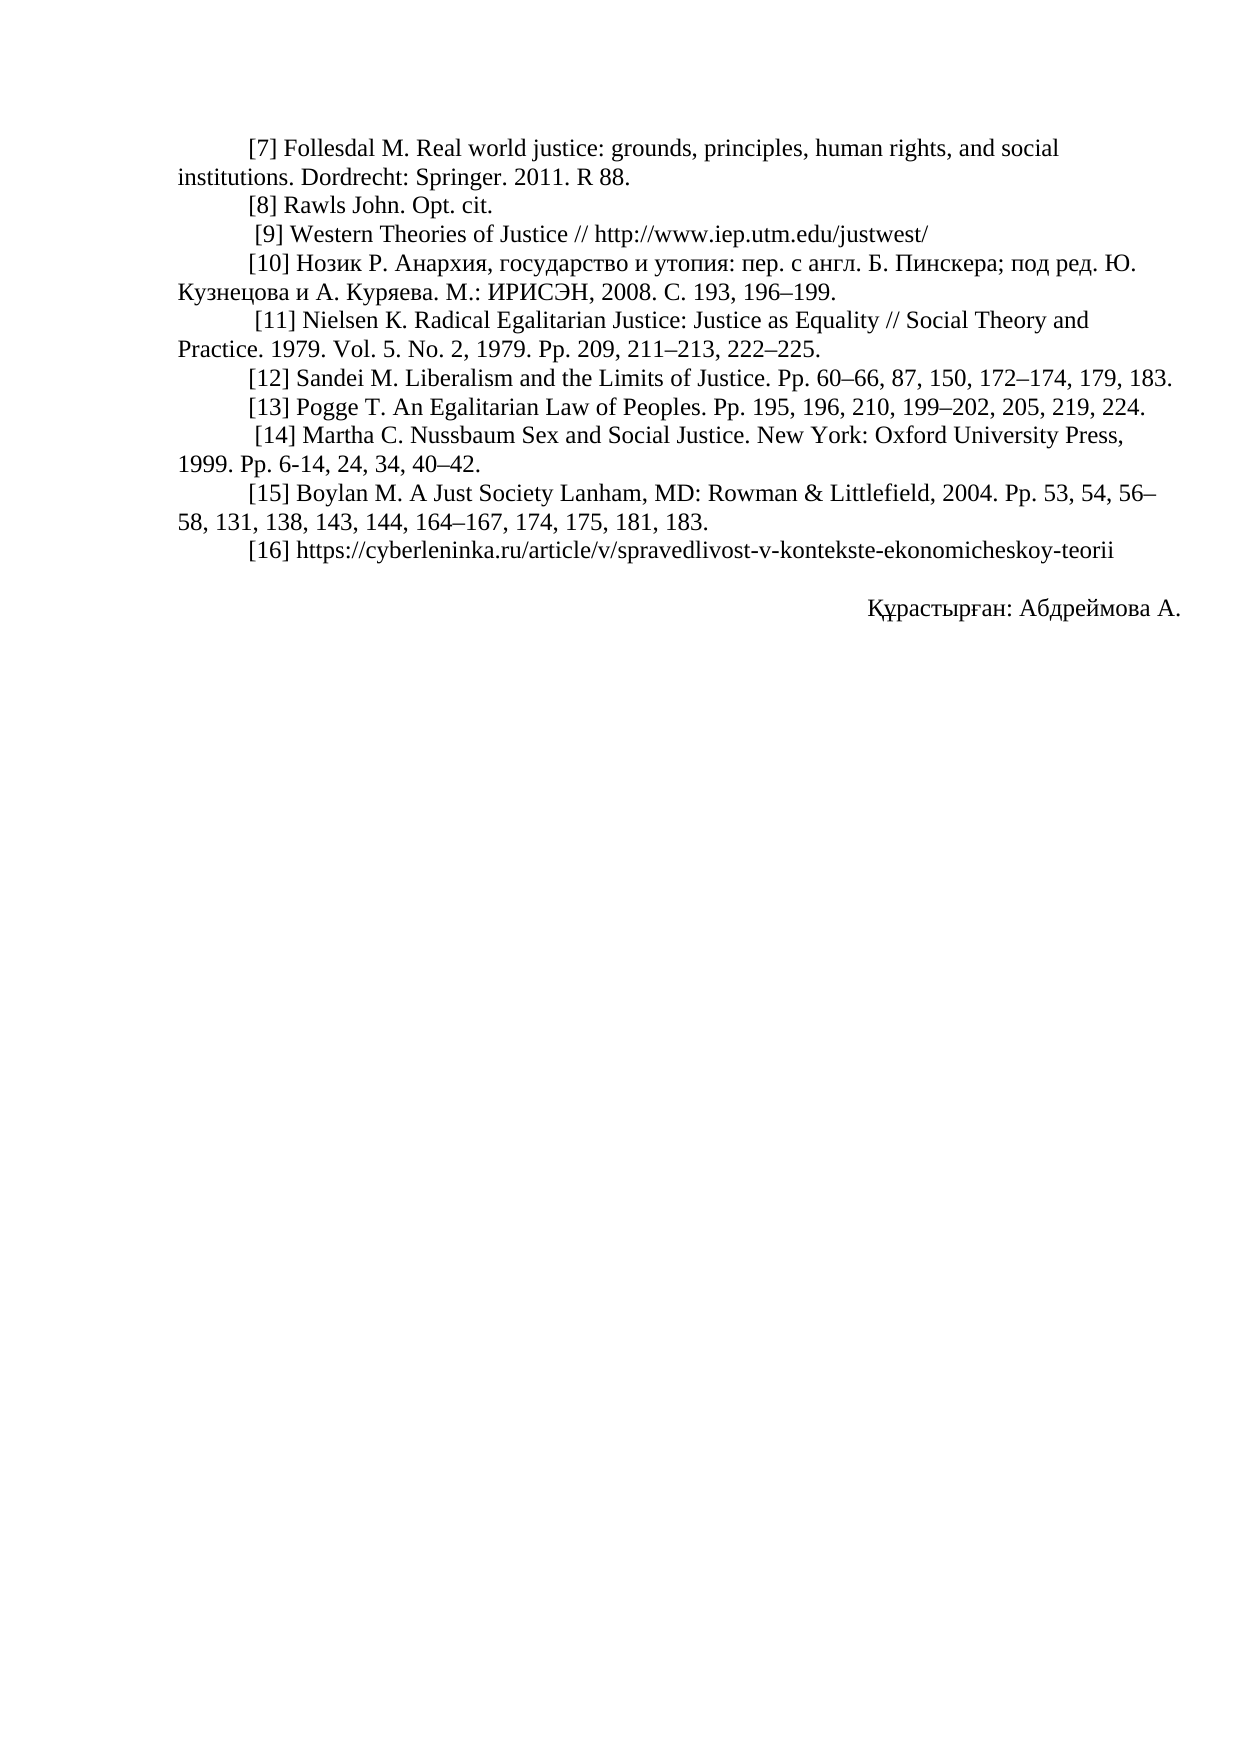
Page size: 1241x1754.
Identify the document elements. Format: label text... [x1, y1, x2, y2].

text [14] Martha С. Nussbaum Sex and Social Justice. New York: Oxford University Press, 1999. Pp. 6-14, 24, 34, 40–42. [177, 420, 1181, 478]
text [8] Rawls John. Opt. cit. [177, 190, 1181, 219]
text [16] https://cyberleninka.ru/article/v/spravedlivost-v-kontekste-ekonomicheskoy-teorii [177, 535, 1181, 564]
text Құрастырған: Абдреймова А. [177, 593, 1181, 622]
text [10] Нозик Р. Анархия, государство и утопия: пер. с англ. Б. Пинскера; под ред. Ю. Кузнецова и А. Куряева. М.: ИРИСЭН, 2008. С. 193, 196–199. [177, 248, 1181, 305]
text [7] Follesdal M. Real world justice: grounds, principles, human rights, and social institutions. Dordrecht: Springer. 2011. R 88. [177, 133, 1181, 190]
text [15] Boylan М. A Just Society Lanham, MD: Rowman & Littlefield, 2004. Pp. 53, 54, 56–58, 131, 138, 143, 144, 164–167, 174, 175, 181, 183. [177, 478, 1181, 535]
text [13] Pogge T. An Egalitarian Law of Peoples. Pp. 195, 196, 210, 199–202, 205, 219, 224. [177, 392, 1181, 420]
text [11] Nielsen К. Radical Egalitarian Justice: Justice as Equality // Social Theory and Practice. 1979. Vol. 5. No. 2, 1979. Pp. 209, 211–213, 222–225. [177, 305, 1181, 363]
text [9] Western Theories of Justice // http://www.iep.utm.edu/justwest/ [177, 219, 1181, 248]
text [12] Sandei М. Liberalism and the Limits of Justice. Pp. 60–66, 87, 150, 172–174, 179, 183. [177, 363, 1181, 392]
